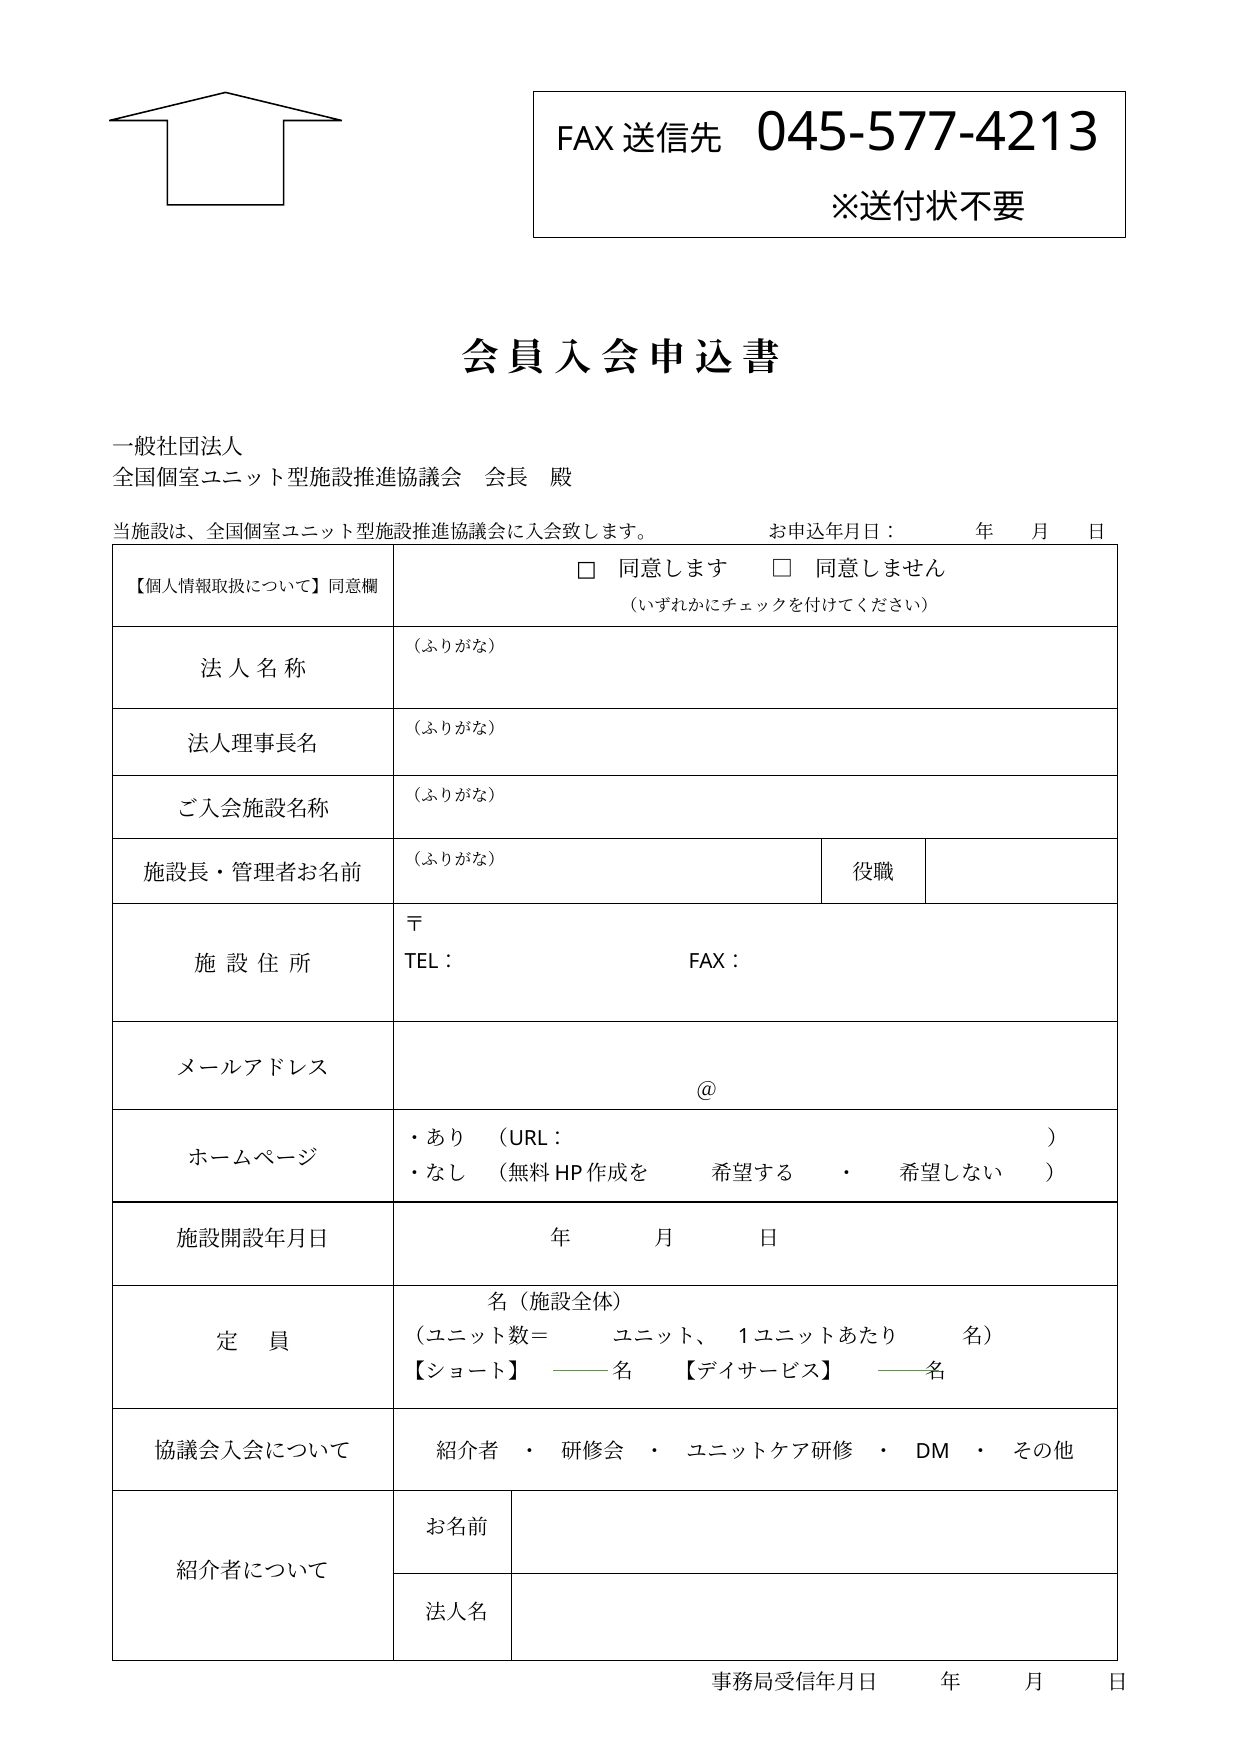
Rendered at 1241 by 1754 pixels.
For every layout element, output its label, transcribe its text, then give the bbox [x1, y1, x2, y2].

table_cell お名前 [394, 1491, 511, 1573]
table_cell [512, 1491, 1117, 1573]
table_cell メールアドレス [113, 1022, 393, 1109]
table_header □ 同意します □ 同意しません （いずれかにチェックを付けてください） [394, 545, 1117, 626]
table_cell ＠ [394, 1022, 1117, 1109]
table_cell 施設長・管理者お名前 [113, 839, 393, 902]
table_cell [512, 1574, 1117, 1660]
table_cell （ふりがな） [394, 627, 1117, 708]
table_cell ご入会施設名称 [113, 776, 393, 838]
text 事務局受信年月日 年 月 日 [112, 1661, 1128, 1699]
table_cell 〒 TEL： FAX： [394, 904, 1117, 1021]
text FAX 送信先 045-577-4213 [489, 91, 1128, 166]
title 会員入会申込書 [112, 316, 1128, 391]
table_cell 定員 [113, 1286, 393, 1407]
text 当施設は、全国個室ユニット型施設推進協議会に入会致します。 お申込年月日： 年 月 日 [112, 517, 1128, 544]
table_cell （ふりがな） [394, 839, 821, 902]
text 全国個室ユニット型施設推進協議会 会長 殿 [112, 460, 1128, 492]
table_cell 法人名 [394, 1574, 511, 1660]
table_cell （ふりがな） [394, 776, 1117, 838]
table_cell 紹介者について [113, 1491, 393, 1660]
table_cell ・あり （URL： ） ・なし （無料HP作成を 希望する ・ 希望しない ） [394, 1110, 1117, 1201]
table_cell 施設住所 [113, 904, 393, 1021]
table_cell 役職 [822, 839, 925, 902]
table_cell 施設開設年月日 [113, 1203, 393, 1284]
text 一般社団法人 [112, 429, 1128, 460]
table_cell 法人理事長名 [113, 709, 393, 774]
table_cell （ふりがな） [394, 709, 1117, 774]
table_cell 協議会入会について [113, 1409, 393, 1490]
table_cell ホームページ [113, 1110, 393, 1201]
table_cell 名（施設全体） （ユニット数＝ ユニット、 1ユニットあたり 名） 【ショート】 名 【デイサービス】 名 [394, 1286, 1117, 1407]
table_cell 法人名称 [113, 627, 393, 708]
text ※送付状不要 [695, 166, 1128, 241]
table_cell 紹介者 ・ 研修会 ・ ユニットケア研修 ・ DM ・ その他 [394, 1409, 1117, 1490]
table_cell 年 月 日 [394, 1203, 1117, 1284]
table_header 【個人情報取扱について】同意欄 [113, 545, 393, 626]
table_cell [926, 839, 1117, 902]
